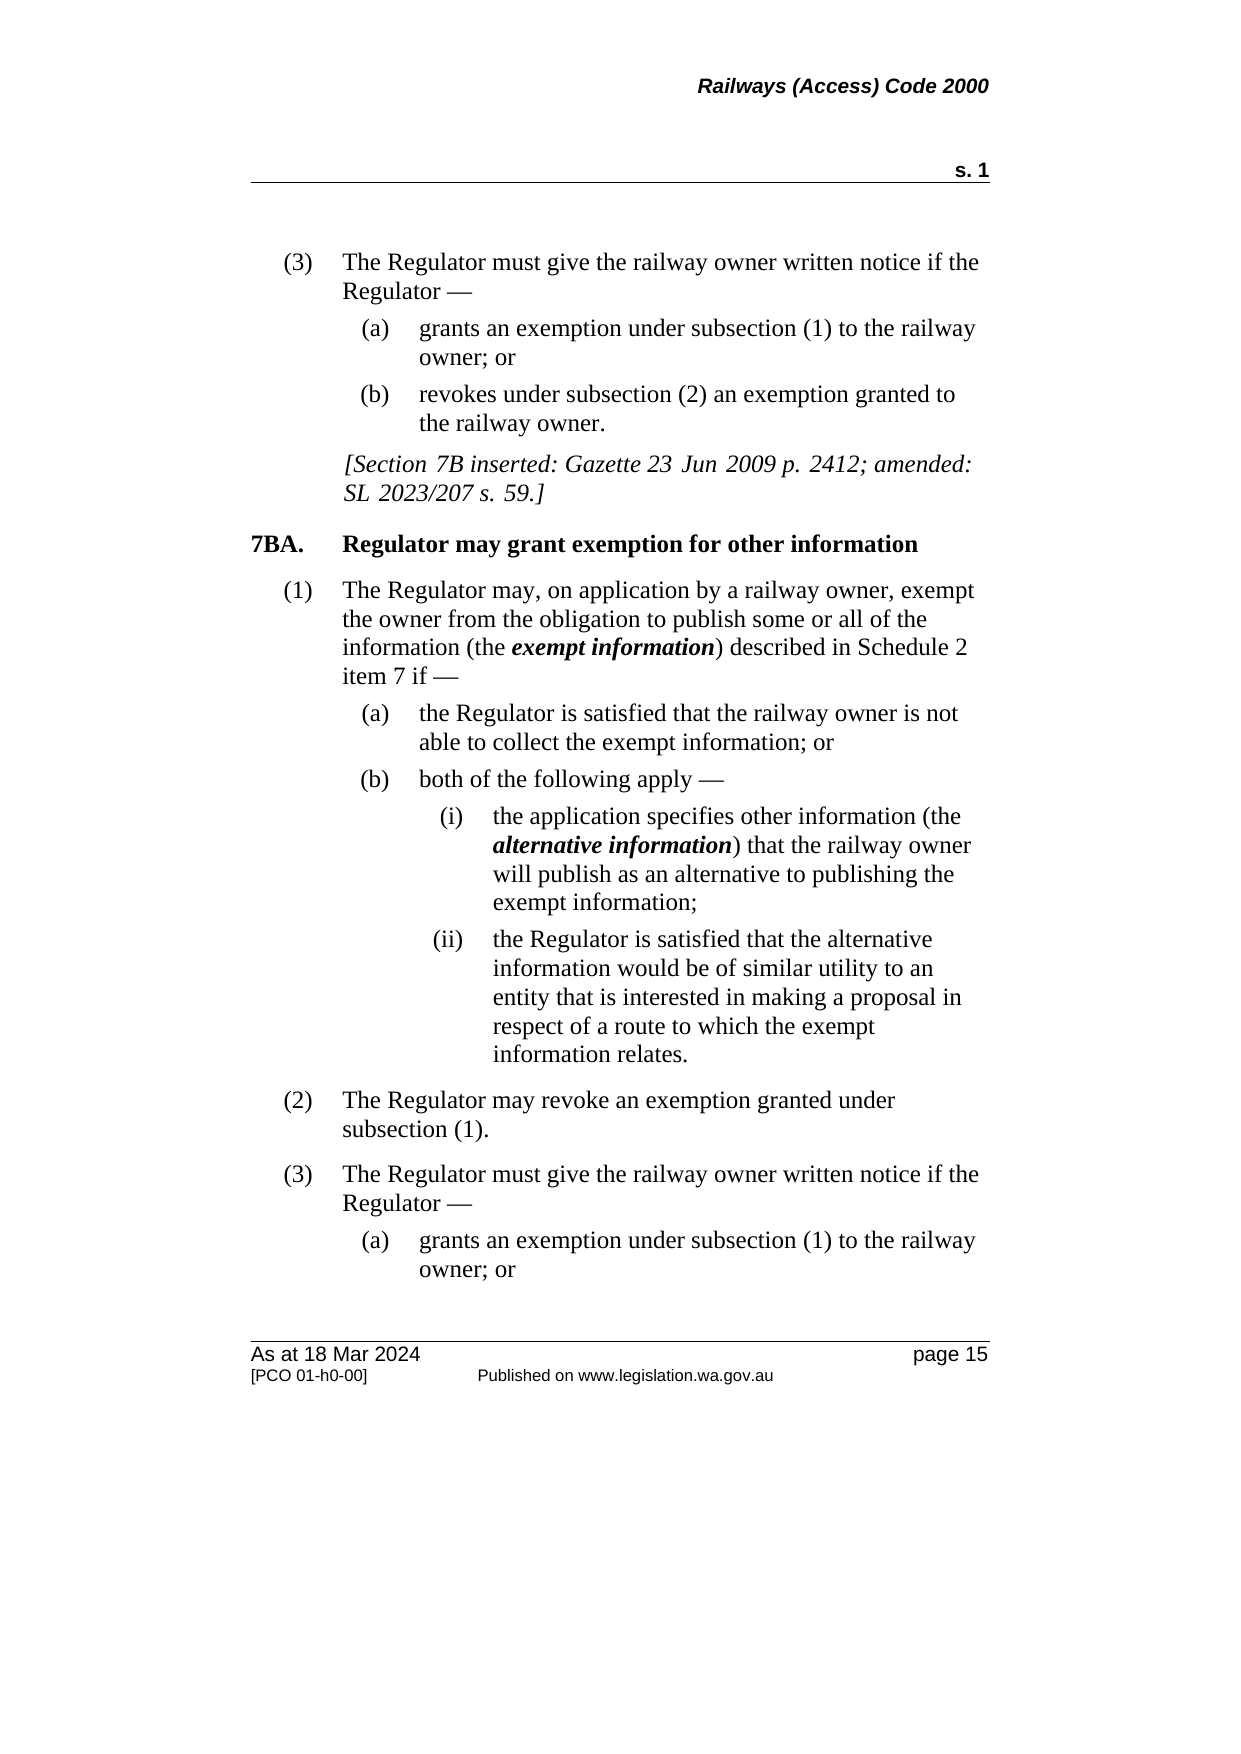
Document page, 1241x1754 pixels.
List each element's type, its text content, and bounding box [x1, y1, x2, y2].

text (2) The Regulator may revoke an exemption granted under subsection (1). [251, 1085, 990, 1142]
text (a) the Regulator is satisfied that the railway owner is not able to collect the exempt information; or [251, 698, 990, 756]
text (b) revokes under subsection (2) an exemption granted to the railway owner. [251, 379, 990, 437]
text (1) The Regulator may, on application by a railway owner, exempt the owner from the obligation to publish some or all of the information (the exempt information) described in Schedule 2 item 7 if — [251, 575, 990, 690]
text (a) grants an exemption under subsection (1) to the railway owner; or [251, 1225, 990, 1282]
text (3) The Regulator must give the railway owner written notice if the Regulator — [251, 1159, 990, 1217]
text (ii) the Regulator is satisfied that the alternative information would be of similar utility to an entity that is interested in making a proposal in respect of a route to which the exempt information relates. [251, 924, 990, 1068]
text [Section 7B inserted: Gazette 23 Jun 2009 p. 2412; amended: SL 2023/207 s. 59.] [251, 449, 990, 507]
text (b) both of the following apply — [251, 764, 990, 793]
subtitle 7BA. Regulator may grant exemption for other information [251, 529, 990, 558]
text (a) grants an exemption under subsection (1) to the railway owner; or [251, 313, 990, 371]
text (i) the application specifies other information (the alternative information) that the railway owner will publish as an alternative to publishing the exempt information; [251, 801, 990, 916]
text (3) The Regulator must give the railway owner written notice if the Regulator — [251, 247, 990, 305]
